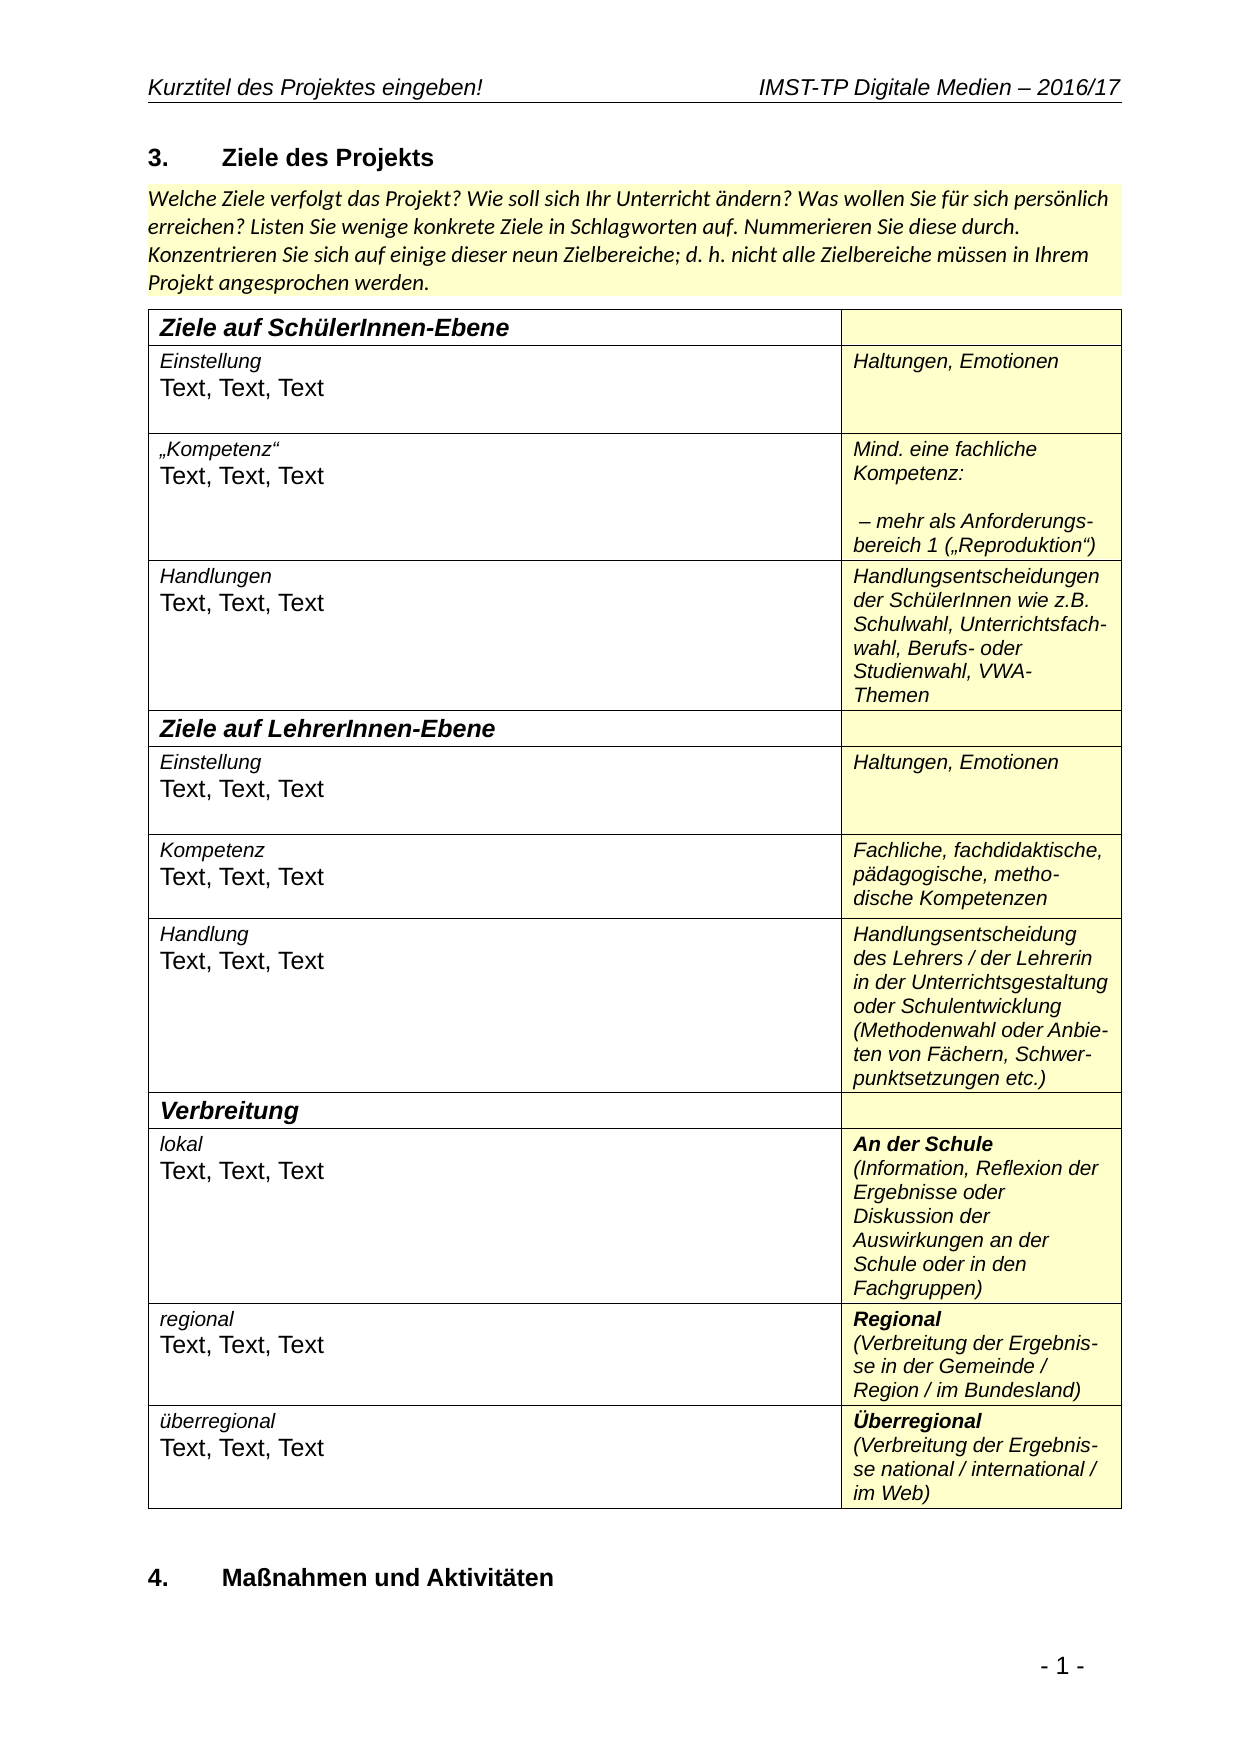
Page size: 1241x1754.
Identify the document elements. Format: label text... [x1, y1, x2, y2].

table_cell Handlungsentscheidungen der SchülerInnen wie z.B. Schulwahl, Unterrichtsfachwahl, Berufs- oder Studienwahl, VWA-Themen [842, 561, 1121, 710]
table_cell Handlungsentscheidung des Lehrers / der Lehrerin in der Unterrichtsgestaltung oder Schulentwicklung (Methodenwahl oder Anbieten von Fächern, Schwerpunktsetzungen etc.) [842, 919, 1121, 1092]
table_cell Einstellung Text, Text, Text [149, 747, 841, 834]
table_cell lokal Text, Text, Text [149, 1129, 841, 1302]
table_cell Handlung Text, Text, Text [149, 919, 841, 1092]
table_cell Mind. eine fachliche Kompetenz: – mehr als Anforderungsbereich 1 („Reproduktion“) [842, 434, 1121, 559]
table_cell Verbreitung [149, 1093, 841, 1128]
table_cell Einstellung Text, Text, Text [149, 346, 841, 433]
subtitle 4. Maßnahmen und Aktivitäten [148, 1563, 1122, 1591]
table_cell Haltungen, Emotionen [842, 346, 1121, 433]
table_cell Handlungen Text, Text, Text [149, 561, 841, 710]
table_cell überregional Text, Text, Text [149, 1406, 841, 1508]
table_header Ziele auf SchülerInnen-Ebene [149, 310, 841, 344]
subtitle 3. Ziele des Projekts [148, 143, 1122, 172]
table_cell „Kompetenz“ Text, Text, Text [149, 434, 841, 559]
table_cell Regional (Verbreitung der Ergebnisse in der Gemeinde / Region / im Bundesland) [842, 1304, 1121, 1405]
table_cell Haltungen, Emotionen [842, 747, 1121, 834]
table_cell regional Text, Text, Text [149, 1304, 841, 1405]
table_cell [842, 711, 1121, 746]
table_cell Kompetenz Text, Text, Text [149, 835, 841, 918]
table_header [842, 310, 1121, 344]
table_cell Überregional (Verbreitung der Ergebnisse national / international / im Web) [842, 1406, 1121, 1508]
table_cell Fachliche, fachdidaktische, pädagogische, methodische Kompetenzen [842, 835, 1121, 918]
table_cell Ziele auf LehrerInnen-Ebene [149, 711, 841, 746]
table_cell An der Schule (Information, Reflexion der Ergebnisse oder Diskussion der Auswirkungen an der Schule oder in den Fachgruppen) [842, 1129, 1121, 1302]
table_cell [842, 1093, 1121, 1128]
text Welche Ziele verfolgt das Projekt? Wie soll sich Ihr Unterricht ändern? Was wollen Sie für sich persönlich erreichen? Listen Sie wenige konkrete Ziele in Schlagworten auf. Nummerieren Sie diese durch. Konzentrieren Sie sich auf einige dieser neun Zielbereiche; d. h. nicht alle Zielbereiche müssen in Ihrem Projekt angesprochen werden. [148, 184, 1122, 296]
